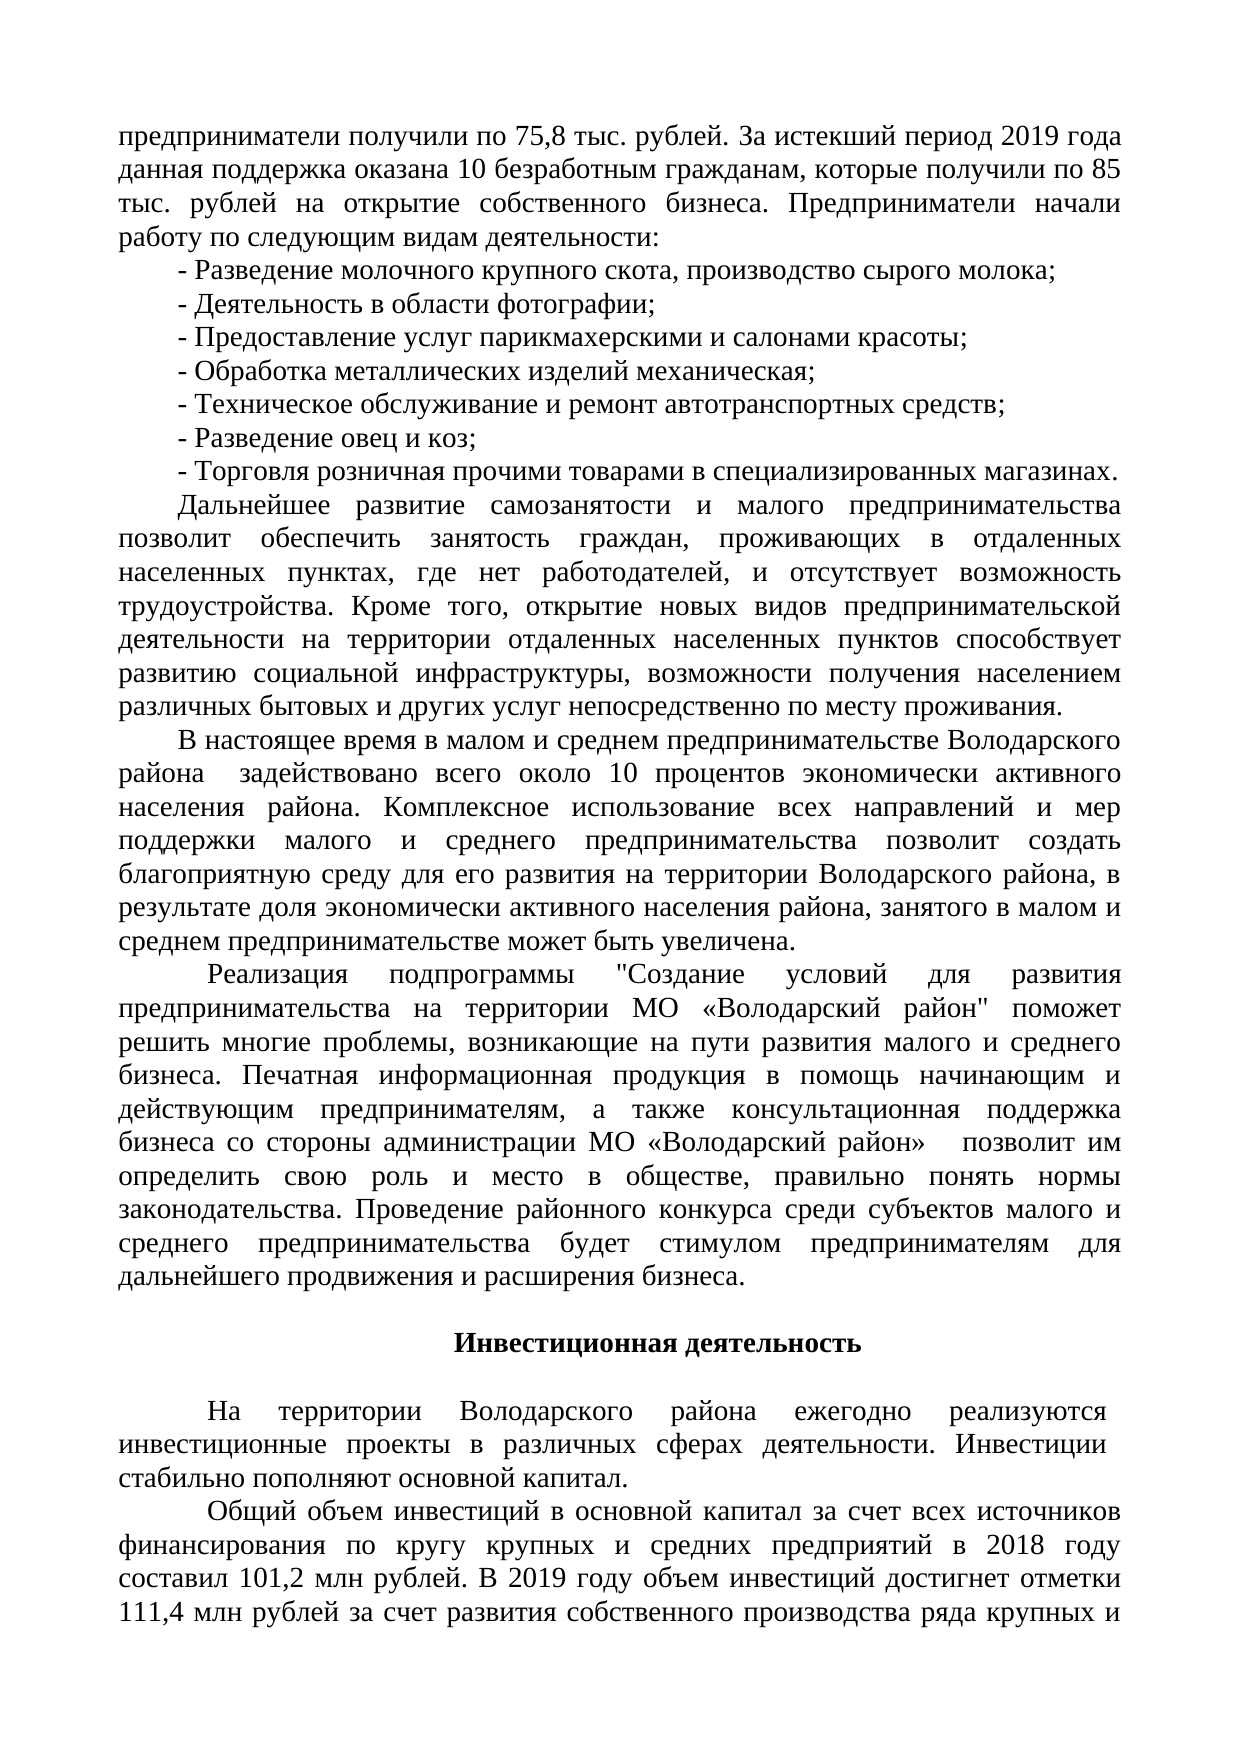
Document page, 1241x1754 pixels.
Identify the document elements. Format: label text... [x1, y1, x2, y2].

text - Предоставление услуг парикмахерскими и салонами красоты; [118, 319, 1122, 353]
text - Торговля розничная прочими товарами в специализированных магазинах. [118, 453, 1122, 487]
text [118, 1493, 1122, 1627]
text На территории Володарского района ежегодно реализуются инвестиционные проекты в различных сферах деятельности. Инвестиции стабильно пополняют основной капитал. [118, 1393, 1107, 1493]
text - Разведение молочного крупного скота, производство сырого молока; [118, 252, 1122, 286]
text В настоящее время в малом и среднем предпринимательстве Володарского района задействовано всего около 10 процентов экономически активного населения района. Комплексное использование всех направлений и мер поддержки малого и среднего предпринимательства позволит создать благоприятную среду для его развития на территории Володарского района, в результате доля экономически активного населения района, занятого в малом и среднем предпринимательстве может быть увеличена. [118, 722, 1122, 957]
text Дальнейшее развитие самозанятости и малого предпринимательства позволит обеспечить занятость граждан, проживающих в отдаленных населенных пунктах, где нет работодателей, и отсутствует возможность трудоустройства. Кроме того, открытие новых видов предпринимательской деятельности на территории отдаленных населенных пунктов способствует развитию социальной инфраструктуры, возможности получения населением различных бытовых и других услуг непосредственно по месту проживания. [118, 487, 1122, 722]
text Инвестиционная деятельность [193, 1326, 1122, 1359]
text - Деятельность в области фотографии; [118, 286, 1122, 319]
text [118, 118, 1122, 252]
text - Обработка металлических изделий механическая; [118, 353, 1122, 386]
text Реализация подпрограммы "Создание условий для развития предпринимательства на территории МО «Володарский район" поможет решить многие проблемы, возникающие на пути развития малого и среднего бизнеса. Печатная информационная продукция в помощь начинающим и действующим предпринимателям, а также консультационная поддержка бизнеса со стороны администрации МО «Володарский район» позволит им определить свою роль и место в обществе, правильно понять нормы законодательства. Проведение районного конкурса среди субъектов малого и среднего предпринимательства будет стимулом предпринимателям для дальнейшего продвижения и расширения бизнеса. [118, 957, 1122, 1292]
text - Техническое обслуживание и ремонт автотранспортных средств; [118, 386, 1122, 420]
text - Разведение овец и коз; [118, 420, 1122, 453]
